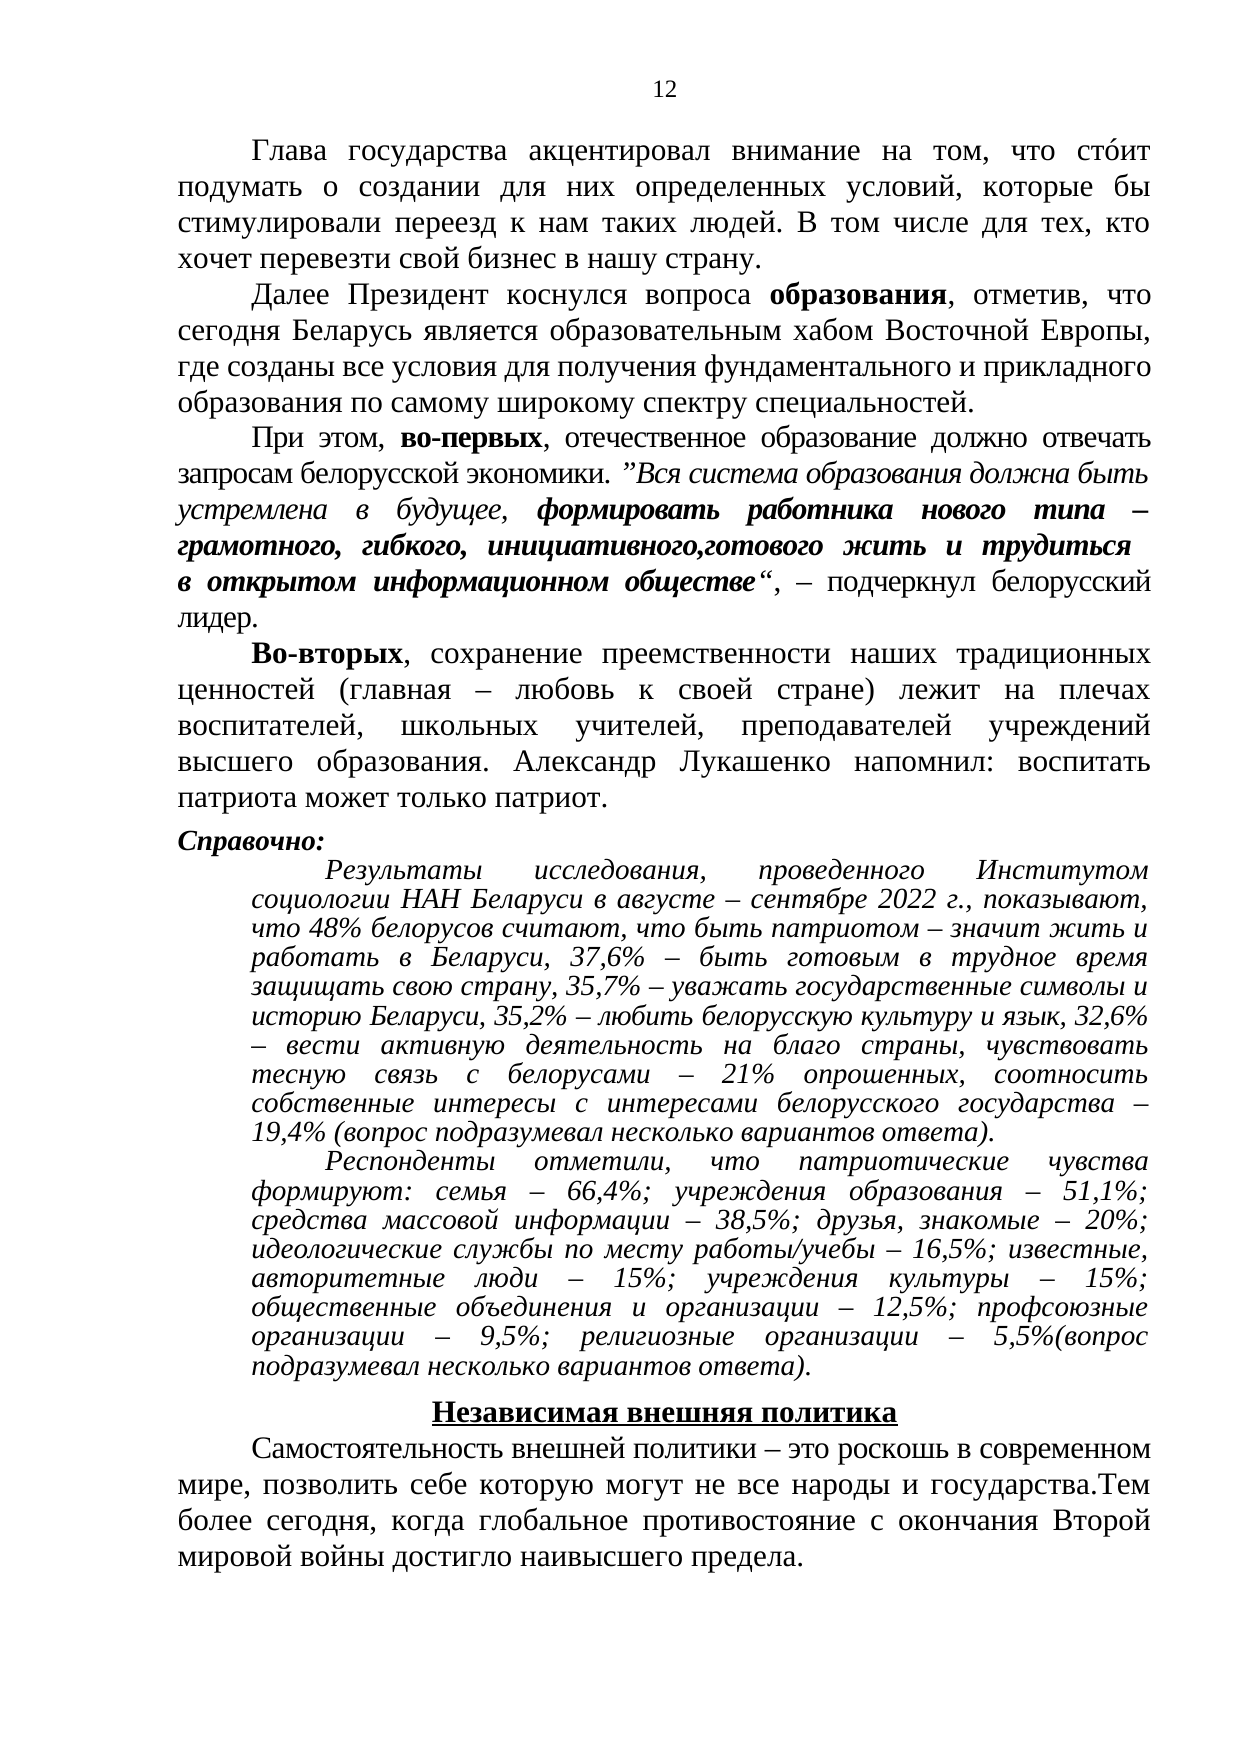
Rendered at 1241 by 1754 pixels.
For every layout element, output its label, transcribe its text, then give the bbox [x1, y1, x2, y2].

text Самостоятельность внешней политики – это роскошь в современном мире, позволить себе которую могут не все народы и государства.Тем более сегодня, когда глобальное противостояние с окончания Второй мировой войны достигло наивысшего предела. [177, 1429, 1152, 1573]
text Респонденты отметили, что патриотические чувства формируют: семья – 66,4%; учреждения образования – 51,1%; средства массовой информации – 38,5%; друзья, знакомые – 20%; идеологические службы по месту работы/учебы – 16,5%; известные, авторитетные люди – 15%; учреждения культуры – 15%; общественные объединения и организации – 12,5%; профсоюзные организации – 9,5%; религиозные организации – 5,5%(вопрос подразумевал несколько вариантов ответа). [251, 1147, 1152, 1381]
text При этом, во-первых, отечественное образование должно отвечать запросам белорусской экономики. ”Вся система образования должна быть устремлена в будущее, формировать работника нового типа – грамотного, гибкого, инициативного,готового жить и трудиться в открытом информационном обществе“, – подчеркнул белорусский лидер. [177, 419, 1152, 634]
text Результаты исследования, проведенного Институтом социологии НАН Беларуси в августе – сентябре 2022 г., показывают, что 48% белорусов считают, что быть патриотом – значит жить и работать в Беларуси, 37,6% – быть готовым в трудное время защищать свою страну, 35,7% – уважать государственные символы и историю Беларуси, 35,2% – любить белорусскую культуру и язык, 32,6% – вести активную деятельность на благо страны, чувствовать тесную связь с белорусами – 21% опрошенных, соотносить собственные интересы с интересами белорусского государства – 19,4% (вопрос подразумевал несколько вариантов ответа). [251, 856, 1152, 1147]
text Независимая внешняя политика [177, 1393, 1152, 1429]
text Далее Президент коснулся вопроса образования, отметив, что сегодня Беларусь является образовательным хабом Восточной Европы, где созданы все условия для получения фундаментального и прикладного образования по самому широкому спектру специальностей. [177, 275, 1152, 419]
text Во-вторых, сохранение преемственности наших традиционных ценностей (главная – любовь к своей стране) лежит на плечах воспитателей, школьных учителей, преподавателей учреждений высшего образования. Александр Лукашенко напомнил: воспитать патриота может только патриот. [177, 634, 1152, 814]
text Справочно: [177, 827, 1152, 856]
text Глава государства акцентировал внимание на том, что стóит подумать о создании для них определенных условий, которые бы стимулировали переезд к нам таких людей. В том числе для тех, кто хочет перевезти свой бизнес в нашу страну. [177, 131, 1152, 275]
